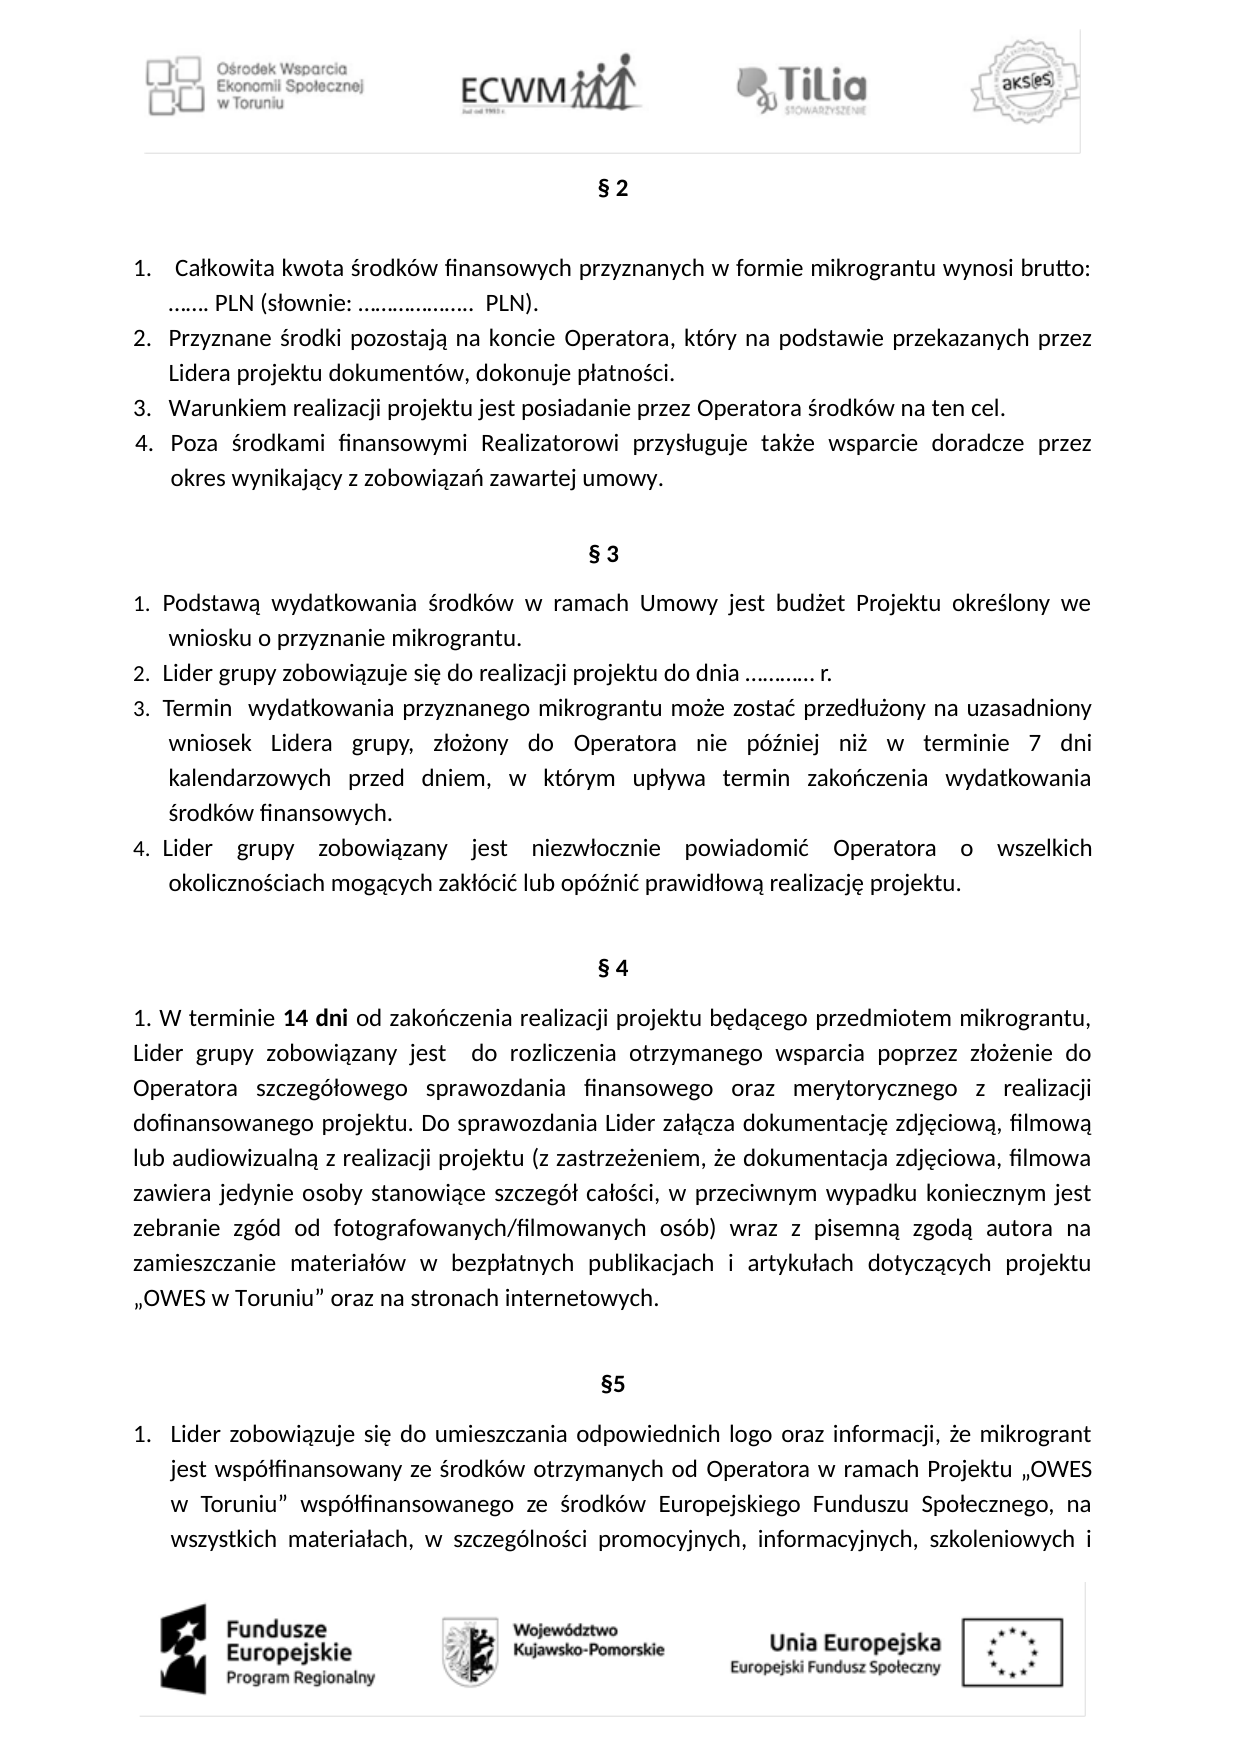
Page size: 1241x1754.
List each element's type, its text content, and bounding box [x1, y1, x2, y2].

list Lider grupy zobowiązany jest niezwłocznie powiadomić Operatora o wszelkich okolicznościach mogących zakłócić lub opóźnić prawidłową realizację projektu. [133, 833, 1093, 898]
list Warunkiem realizacji projektu jest posiadanie przez Operatora środków na ten cel. [133, 392, 697, 422]
text §5 [133, 1368, 1093, 1399]
text 1. W terminie 14 dni od zakończenia realizacji projektu będącego przedmiotem mikrograntu, Lider grupy zobowiązany jest do rozliczenia otrzymanego wsparcia poprzez złożenie do Operatora szczegółowego sprawozdania finansowego oraz merytorycznego z realizacji dofinansowanego projektu. Do sprawozdania Lider załącza dokumentację zdjęciową, filmową lub audiowizualną z realizacji projektu (z zastrzeżeniem, że dokumentacja zdjęciowa, filmowa zawiera jedynie osoby stanowiące szczegół całości, w przeciwnym wypadku koniecznym jest zebranie zgód od fotografowanych/filmowanych osób) wraz z pisemną zgodą autora na zamieszczanie materiałów w bezpłatnych publikacjach i artykułach dotyczących projektu „OWES w Toruniu” oraz na stronach internetowych. [133, 1002, 1093, 1312]
list Termin wydatkowania przyznanego mikrograntu może zostać przedłużony na uzasadniony wniosek Lidera grupy, złożony do Operatora nie później niż w terminie 7 dni kalendarzowych przed dniem, w którym upływa termin zakończenia wydatkowania środków finansowych. [133, 693, 1093, 828]
picture [144, 29, 1082, 155]
list Całkowita kwota środków finansowych przyznanych w formie mikrograntu wynosi brutto: ……. PLN (słownie: ……………….. PLN). [133, 252, 1093, 317]
list Przyznane środki pozostają na koncie Operatora, który na podstawie przekazanych przez Lidera projektu dokumentów, dokonuje płatności. [133, 322, 1093, 387]
text § 4 [133, 952, 1093, 983]
picture [139, 1582, 1087, 1718]
list Podstawą wydatkowania środków w ramach Umowy jest budżet Projektu określony we wniosku o przyznanie mikrograntu. [133, 588, 1093, 653]
text § 3 [114, 538, 1093, 568]
list Lider grupy zobowiązuje się do realizacji projektu do dnia ………… r. [133, 658, 1093, 688]
list Warunkiem realizacji projektu jest posiadanie przez Operatora środków na ten cel. [802, 392, 1093, 422]
list Poza środkami finansowymi Realizatorowi przysługuje także wsparcie doradcze przez okres wynikający z zobowiązań zawartej umowy. [135, 427, 1093, 492]
subtitle § 2 [133, 172, 1093, 202]
